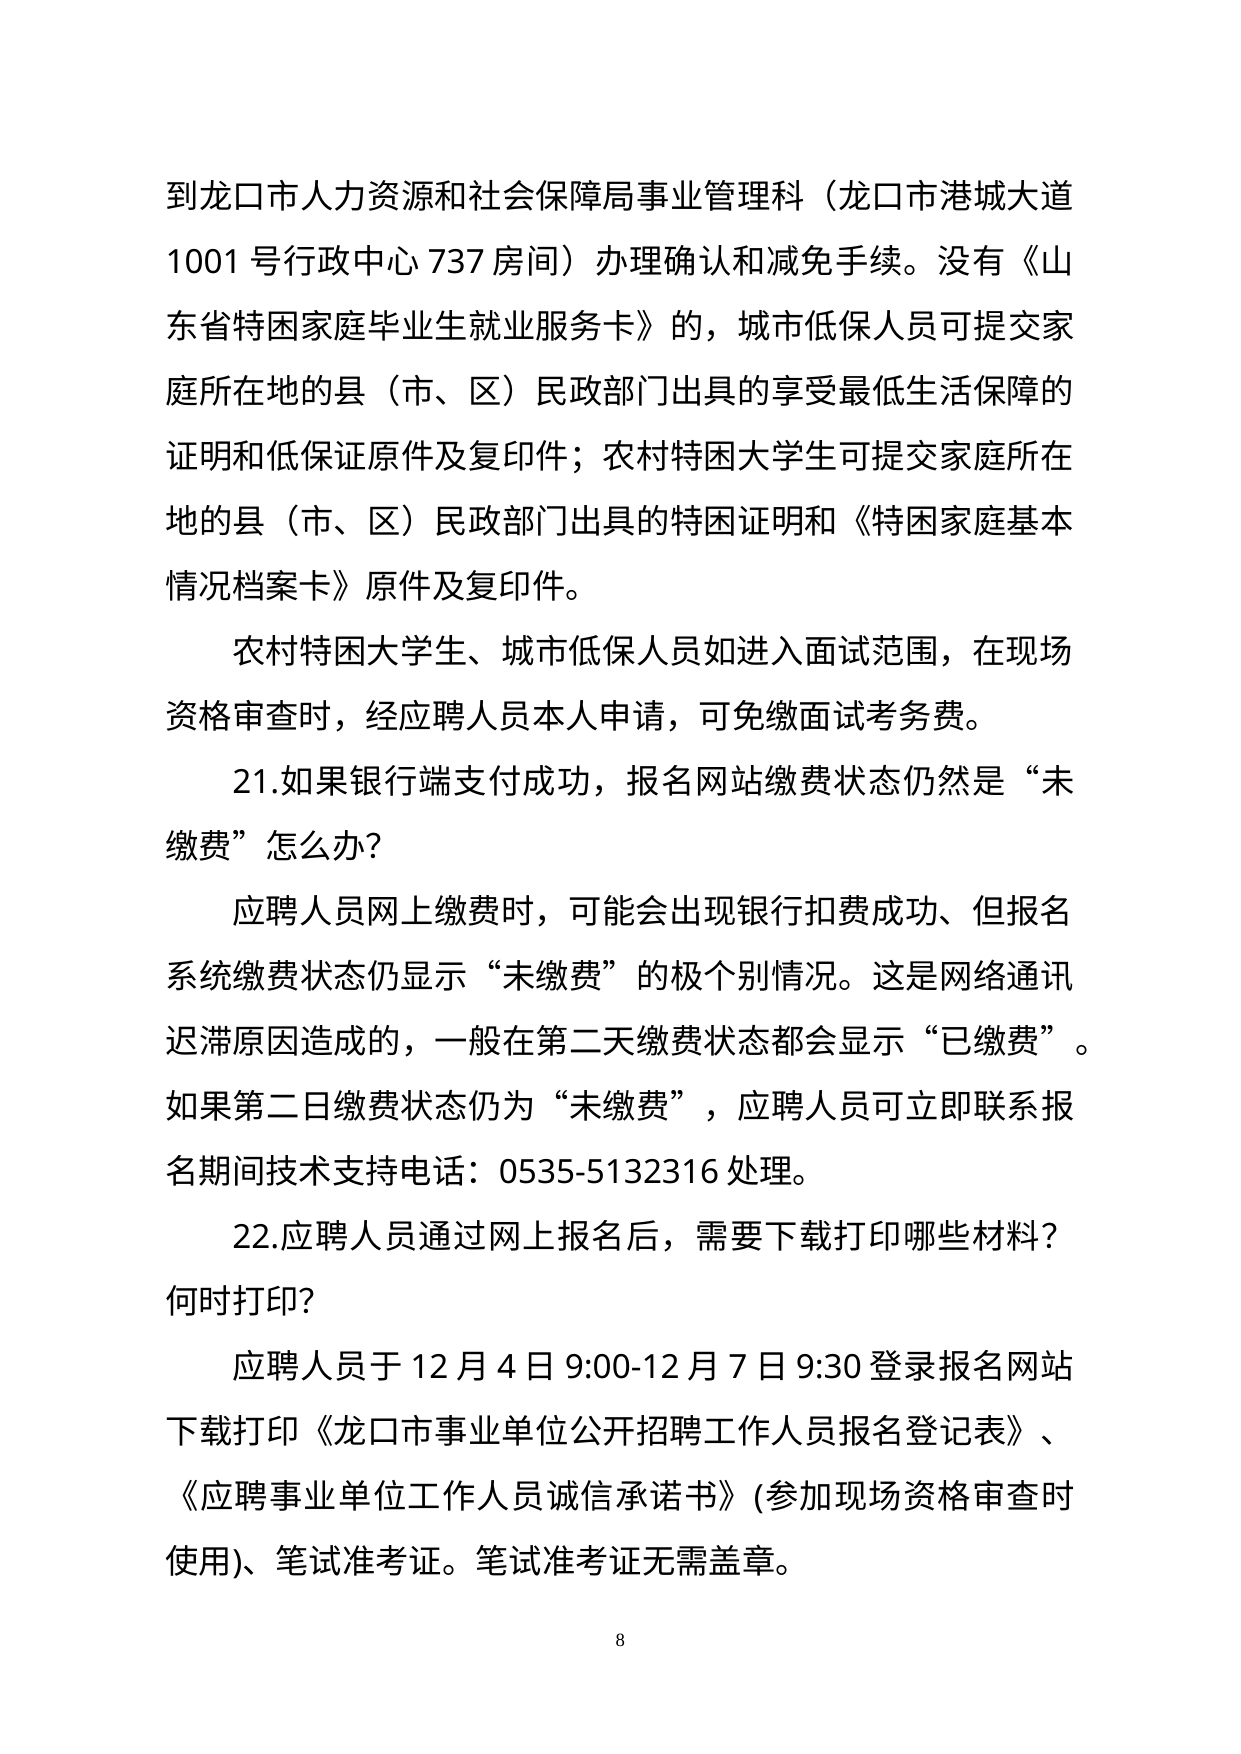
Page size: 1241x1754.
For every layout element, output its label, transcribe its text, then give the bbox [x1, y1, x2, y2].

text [165, 162, 1075, 617]
text 应聘人员于12月4日9:00-12月7日9:30登录报名网站下载打印《龙口市事业单位公开招聘工作人员报名登记表》、《应聘事业单位工作人员诚信承诺书》(参加现场资格审查时使用)、笔试准考证。笔试准考证无需盖章。 [165, 1332, 1075, 1592]
text 22.应聘人员通过网上报名后，需要下载打印哪些材料？何时打印？ [165, 1202, 1075, 1332]
text 21.如果银行端支付成功，报名网站缴费状态仍然是“未缴费”怎么办？ [165, 747, 1075, 877]
text 应聘人员网上缴费时，可能会出现银行扣费成功、但报名系统缴费状态仍显示“未缴费”的极个别情况。这是网络通讯迟滞原因造成的，一般在第二天缴费状态都会显示“已缴费”。如果第二日缴费状态仍为“未缴费”，应聘人员可立即联系报名期间技术支持电话：0535-5132316处理。 [165, 877, 1075, 1202]
text 农村特困大学生、城市低保人员如进入面试范围，在现场资格审查时，经应聘人员本人申请，可免缴面试考务费。 [165, 617, 1075, 747]
